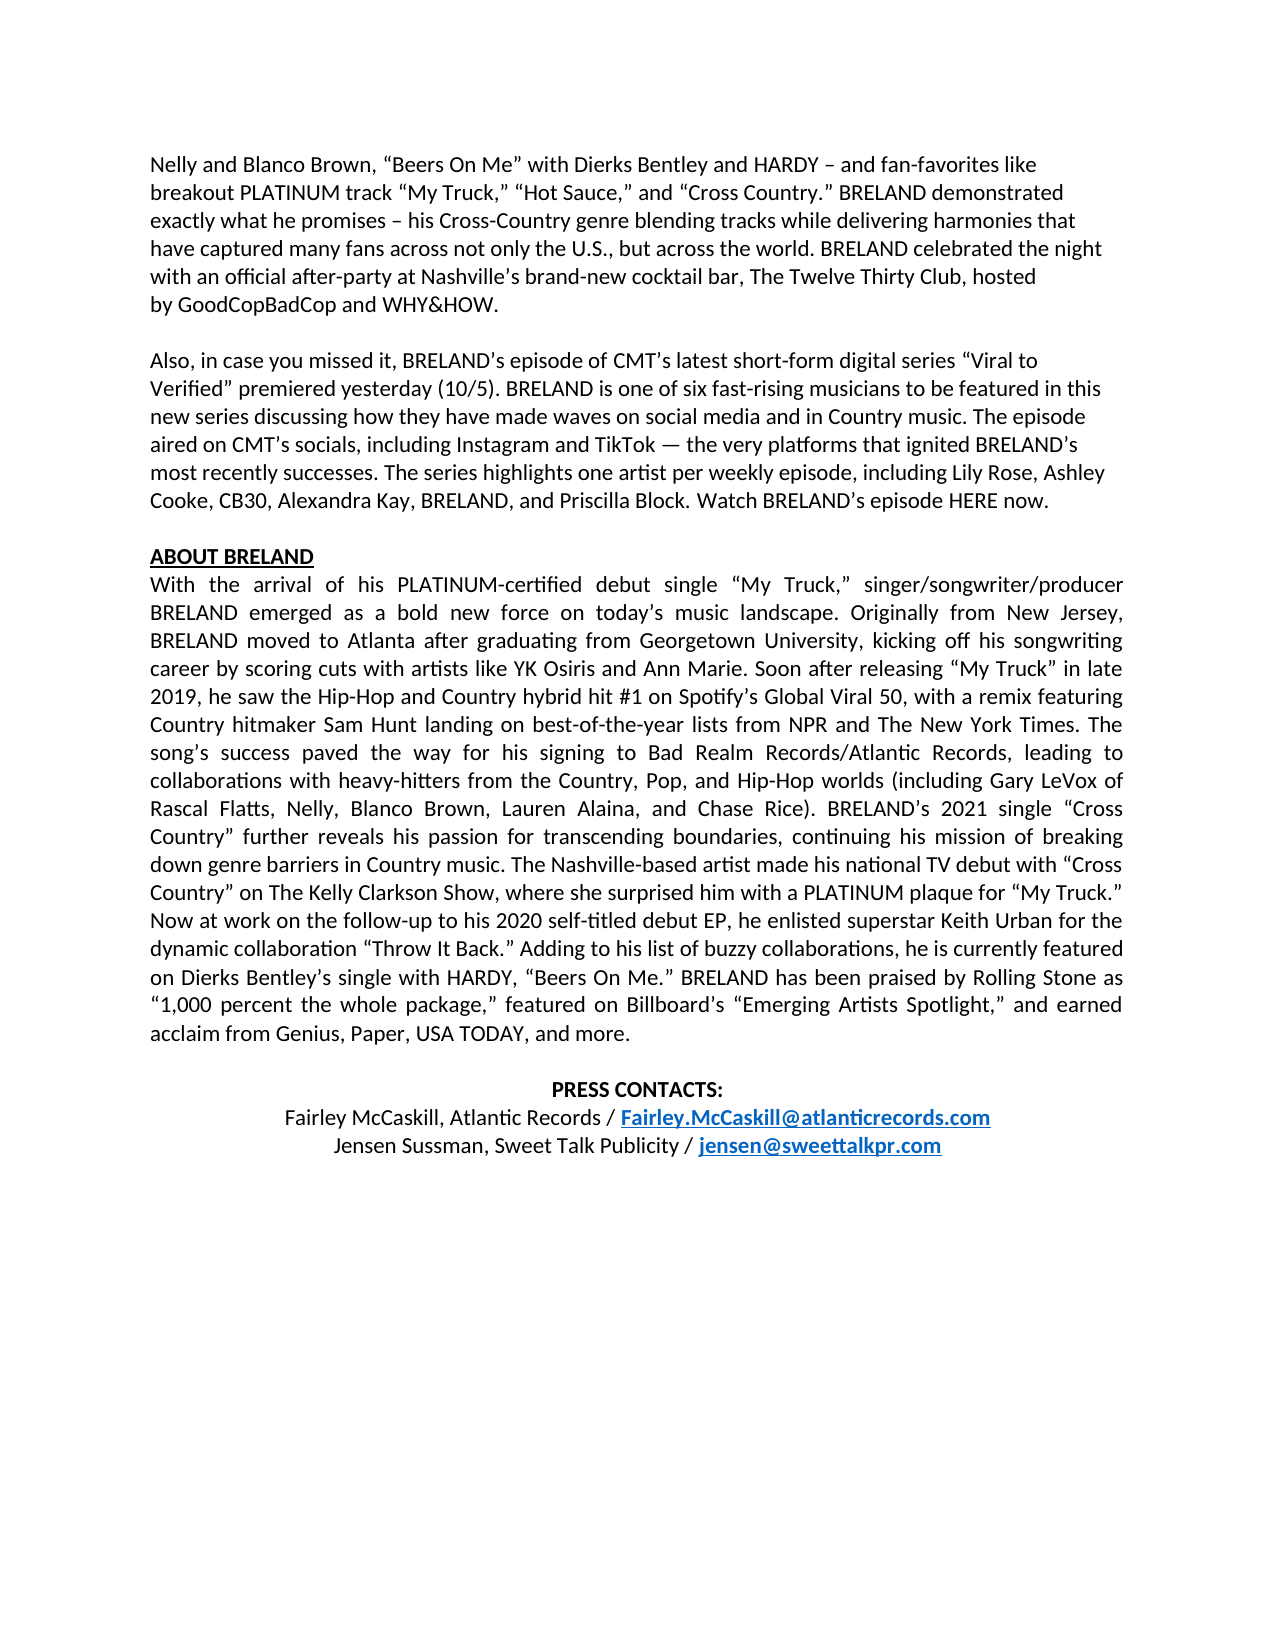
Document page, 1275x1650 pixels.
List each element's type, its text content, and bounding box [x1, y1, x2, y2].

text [150, 150, 1125, 514]
text PRESS CONTACTS: [150, 1075, 1125, 1103]
text Jensen Sussman, Sweet Talk Publicity / jensen@sweettalkpr.com [150, 1131, 1125, 1187]
text Fairley McCaskill, Atlantic Records / Fairley.McCaskill@atlanticrecords.com [150, 1103, 1125, 1131]
text ABOUT BRELAND [150, 542, 1125, 570]
text With the arrival of his PLATINUM-certified debut single “My Truck,” singer/songwriter/producer BRELAND emerged as a bold new force on today’s music landscape. Originally from New Jersey, BRELAND moved to Atlanta after graduating from Georgetown University, kicking off his songwriting career by scoring cuts with artists like YK Osiris and Ann Marie. Soon after releasing “My Truck” in late 2019, he saw the Hip-Hop and Country hybrid hit #1 on Spotify’s Global Viral 50, with a remix featuring Country hitmaker Sam Hunt landing on best-of-the-year lists from NPR and The New York Times. The song’s success paved the way for his signing to Bad Realm Records/Atlantic Records, leading to collaborations with heavy-hitters from the Country, Pop, and Hip-Hop worlds (including Gary LeVox of Rascal Flatts, Nelly, Blanco Brown, Lauren Alaina, and Chase Rice). BRELAND’s 2021 single “Cross Country” further reveals his passion for transcending boundaries, continuing his mission of breaking down genre barriers in Country music. The Nashville-based artist made his national TV debut with “Cross Country” on The Kelly Clarkson Show, where she surprised him with a PLATINUM plaque for “My Truck.” Now at work on the follow-up to his 2020 self-titled debut EP, he enlisted superstar Keith Urban for the dynamic collaboration “Throw It Back.” Adding to his list of buzzy collaborations, he is currently featured on Dierks Bentley’s single with HARDY, “Beers On Me.” BRELAND has been praised by Rolling Stone as “1,000 percent the whole package,” featured on Billboard’s “Emerging Artists Spotlight,” and earned acclaim from Genius, Paper, USA TODAY, and more. [150, 570, 1125, 1047]
